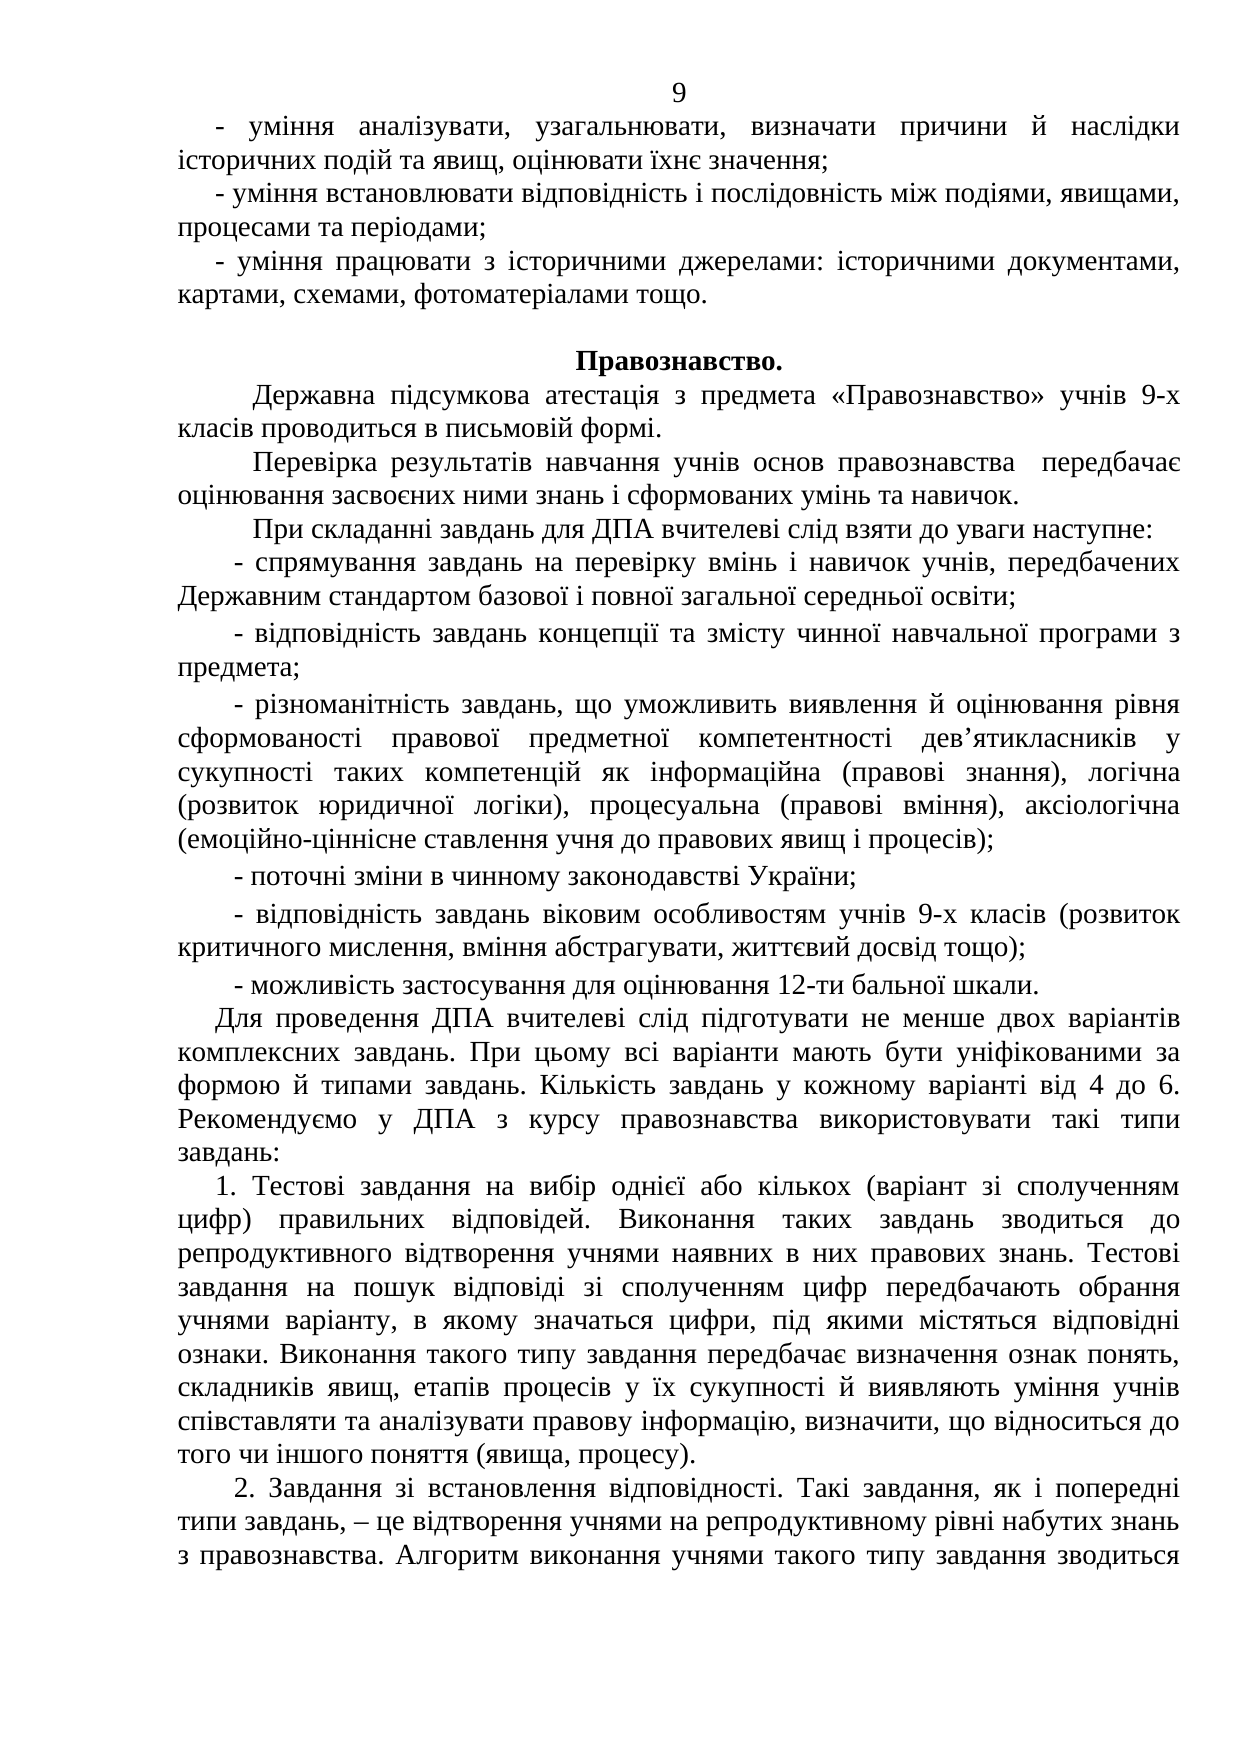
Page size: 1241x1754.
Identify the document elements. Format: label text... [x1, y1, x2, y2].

text - можливість застосування для оцінювання 12-ти бальної шкали. [177, 967, 1181, 1000]
text - відповідність завдань віковим особливостям учнів 9-х класів (розвиток критичного мислення, вміння абстрагувати, життєвий досвід тощо); [177, 896, 1181, 963]
text Для проведення ДПА вчителеві слід підготувати не менше двох варіантів комплексних завдань. При цьому всі варіанти мають бути уніфікованими за формою й типами завдань. Кількість завдань у кожному варіанті від 4 до 6. Рекомендуємо у ДПА з курсу правознавства використовувати такі типи завдань: [177, 1000, 1181, 1168]
text - різноманітність завдань, що уможливить виявлення й оцінювання рівня сформованості правової предметної компетентності дев’ятикласників у сукупності таких компетенцій як інформаційна (правові знання), логічна (розвиток юридичної логіки), процесуальна (правові вміння), аксіологічна (емоційно-ціннісне ставлення учня до правових явищ і процесів); [177, 687, 1181, 854]
text - відповідність завдань концепції та змісту чинної навчальної програми з предмета; [177, 616, 1181, 683]
text Правознавство. [177, 343, 1181, 377]
text Перевірка результатів навчання учнів основ правознавства передбачає оцінювання засвоєних ними знань і сформованих умінь та навичок. [177, 444, 1181, 511]
text При складанні завдань для ДПА вчителеві слід взяти до уваги наступне: [177, 511, 1181, 544]
text - поточні зміни в чинному законодавстві України; [177, 858, 1181, 892]
text Державна підсумкова атестація з предмета «Правознавство» учнів 9-х класів проводиться в письмовій формі. [177, 377, 1181, 444]
text - уміння встановлювати відповідність і послідовність між подіями, явищами, процесами та періодами; [177, 176, 1181, 243]
text 1. Тестові завдання на вибір однієї або кількох (варіант зі сполученням цифр) правильних відповідей. Виконання таких завдань зводиться до репродуктивного відтворення учнями наявних в них правових знань. Тестові завдання на пошук відповіді зі сполученням цифр передбачають обрання учнями варіанту, в якому значаться цифри, під якими містяться відповідні ознаки. Виконання такого типу завдання передбачає визначення ознак понять, складників явищ, етапів процесів у їх сукупності й виявляють уміння учнів співставляти та аналізувати правову інформацію, визначити, що відноситься до того чи іншого поняття (явища, процесу). [177, 1168, 1181, 1470]
text - уміння працювати з історичними джерелами: історичними документами, картами, схемами, фотоматеріалами тощо. [177, 243, 1181, 310]
text - спрямування завдань на перевірку вмінь і навичок учнів, передбачених Державним стандартом базової і повної загальної середньої освіти; [177, 544, 1181, 612]
text - уміння аналізувати, узагальнювати, визначати причини й наслідки історичних подій та явищ, оцінювати їхнє значення; [177, 108, 1181, 176]
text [177, 1470, 1181, 1571]
